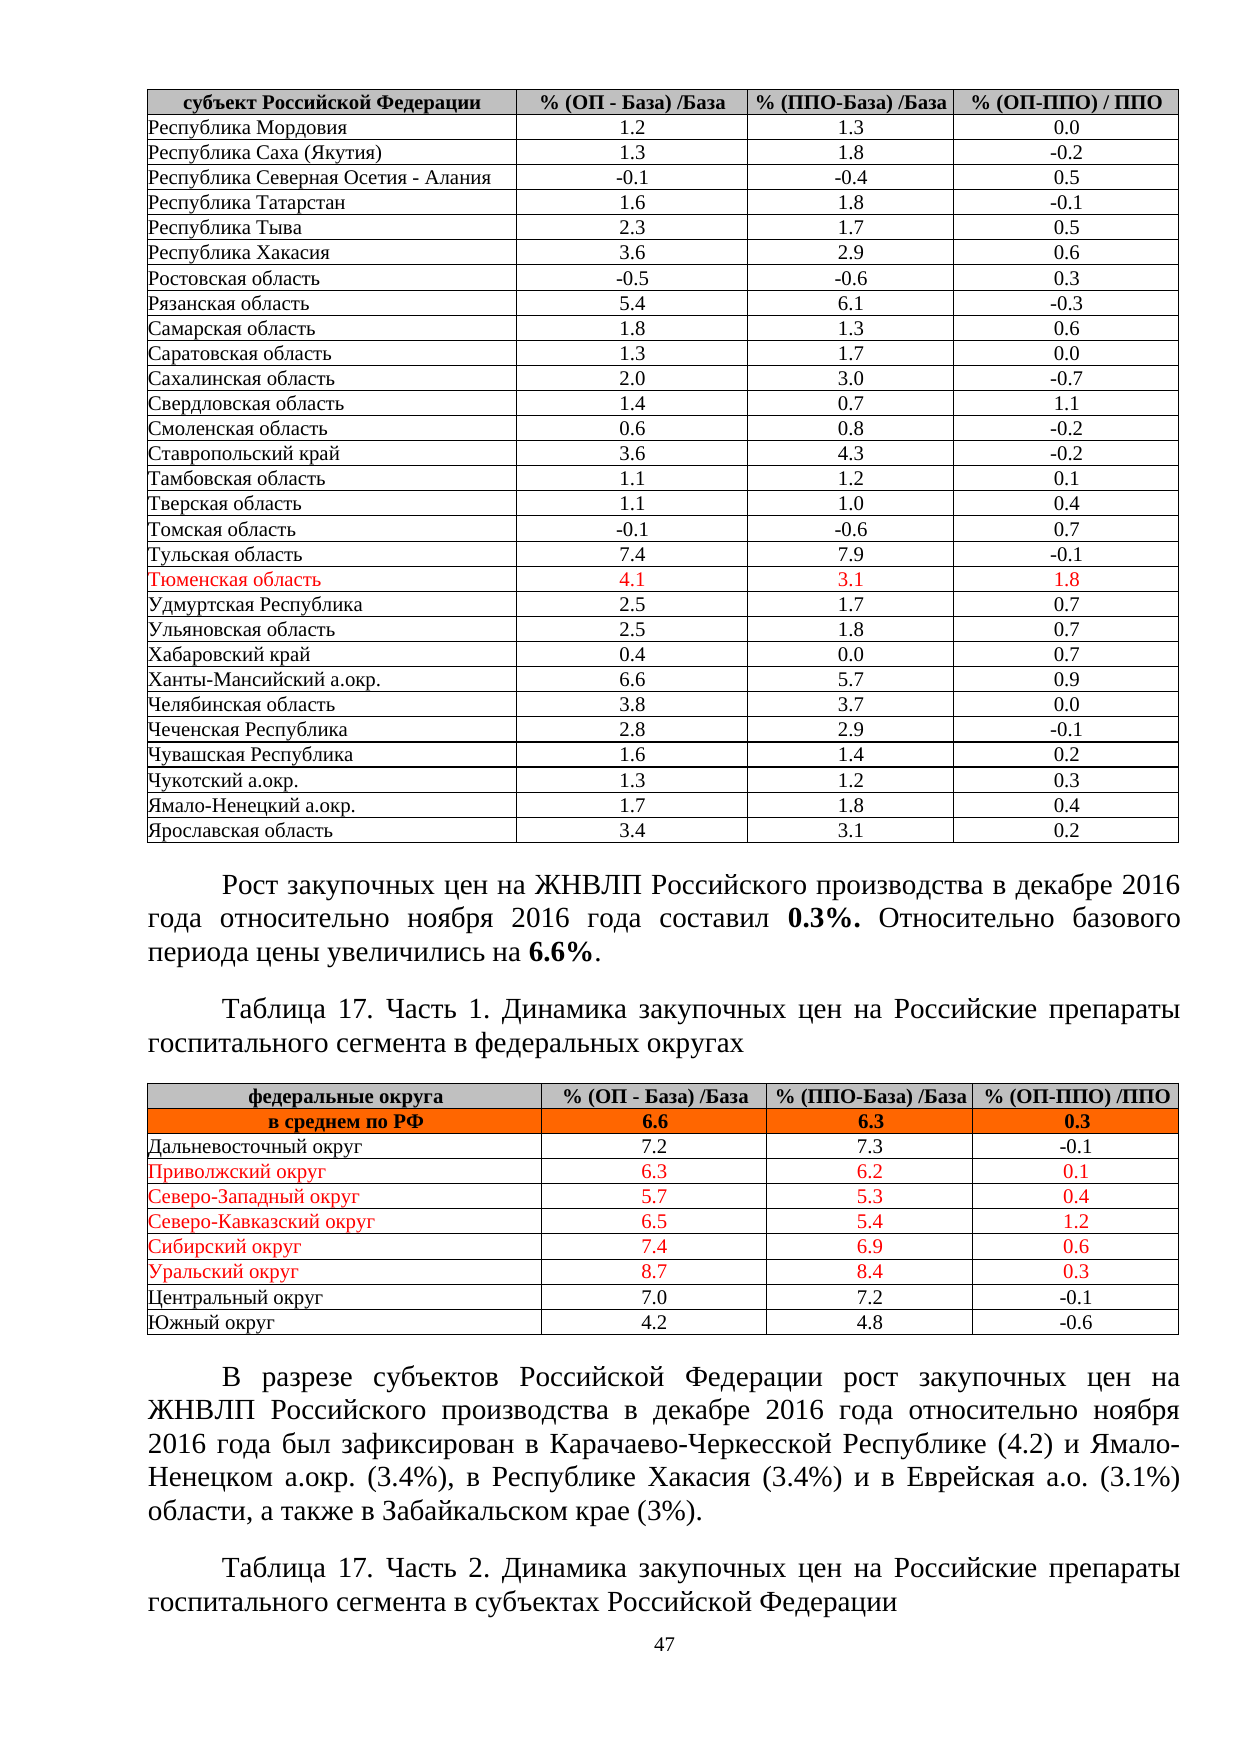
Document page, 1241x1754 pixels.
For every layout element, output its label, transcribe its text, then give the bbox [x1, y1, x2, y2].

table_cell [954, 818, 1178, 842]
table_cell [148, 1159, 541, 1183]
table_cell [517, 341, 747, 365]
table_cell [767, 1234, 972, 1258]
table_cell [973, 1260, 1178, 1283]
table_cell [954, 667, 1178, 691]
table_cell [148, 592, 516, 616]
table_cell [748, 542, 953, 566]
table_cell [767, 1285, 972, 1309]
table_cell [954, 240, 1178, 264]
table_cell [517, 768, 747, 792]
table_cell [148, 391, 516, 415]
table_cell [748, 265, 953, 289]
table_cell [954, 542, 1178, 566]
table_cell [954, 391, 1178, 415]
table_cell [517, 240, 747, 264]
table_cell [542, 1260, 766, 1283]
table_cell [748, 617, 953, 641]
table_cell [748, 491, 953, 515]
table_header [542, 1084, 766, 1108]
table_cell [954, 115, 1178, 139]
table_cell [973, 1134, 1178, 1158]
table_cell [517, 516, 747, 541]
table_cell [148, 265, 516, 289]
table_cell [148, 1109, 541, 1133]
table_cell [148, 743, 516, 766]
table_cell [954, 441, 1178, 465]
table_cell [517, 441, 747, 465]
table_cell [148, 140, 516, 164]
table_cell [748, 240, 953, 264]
text Рост закупочных цен на ЖНВЛП Российского производства в декабре 2016 года относительно ноября 2016 года составил 0.3%. Относительно базового периода цены увеличились на 6.6%. [148, 867, 1181, 967]
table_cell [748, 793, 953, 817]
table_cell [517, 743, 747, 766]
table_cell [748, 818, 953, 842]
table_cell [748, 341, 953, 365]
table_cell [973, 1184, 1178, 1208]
text Таблица 17. Часть 2. Динамика закупочных цен на Российские препараты госпитального сегмента в субъектах Российской Федерации [148, 1551, 1181, 1618]
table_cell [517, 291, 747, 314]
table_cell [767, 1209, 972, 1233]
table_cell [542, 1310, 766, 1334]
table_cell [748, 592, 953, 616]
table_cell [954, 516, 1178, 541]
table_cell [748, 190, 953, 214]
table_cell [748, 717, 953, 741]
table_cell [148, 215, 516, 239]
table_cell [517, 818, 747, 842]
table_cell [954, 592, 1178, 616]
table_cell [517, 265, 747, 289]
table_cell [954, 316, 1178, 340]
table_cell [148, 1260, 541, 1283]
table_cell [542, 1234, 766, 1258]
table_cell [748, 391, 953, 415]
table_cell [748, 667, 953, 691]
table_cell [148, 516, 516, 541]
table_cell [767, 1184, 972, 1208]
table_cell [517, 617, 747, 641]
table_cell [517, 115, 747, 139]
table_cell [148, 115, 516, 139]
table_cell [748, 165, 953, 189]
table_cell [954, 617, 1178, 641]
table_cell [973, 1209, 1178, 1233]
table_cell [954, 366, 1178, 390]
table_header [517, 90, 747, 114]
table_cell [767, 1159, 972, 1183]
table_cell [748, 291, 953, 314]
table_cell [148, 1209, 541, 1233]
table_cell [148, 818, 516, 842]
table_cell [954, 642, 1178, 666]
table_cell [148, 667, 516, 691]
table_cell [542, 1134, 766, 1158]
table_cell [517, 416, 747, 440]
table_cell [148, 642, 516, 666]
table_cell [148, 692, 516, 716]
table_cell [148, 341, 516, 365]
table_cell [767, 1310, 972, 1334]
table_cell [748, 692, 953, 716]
text Таблица 17. Часть 1. Динамика закупочных цен на Российские препараты госпитального сегмента в федеральных округах [148, 992, 1181, 1059]
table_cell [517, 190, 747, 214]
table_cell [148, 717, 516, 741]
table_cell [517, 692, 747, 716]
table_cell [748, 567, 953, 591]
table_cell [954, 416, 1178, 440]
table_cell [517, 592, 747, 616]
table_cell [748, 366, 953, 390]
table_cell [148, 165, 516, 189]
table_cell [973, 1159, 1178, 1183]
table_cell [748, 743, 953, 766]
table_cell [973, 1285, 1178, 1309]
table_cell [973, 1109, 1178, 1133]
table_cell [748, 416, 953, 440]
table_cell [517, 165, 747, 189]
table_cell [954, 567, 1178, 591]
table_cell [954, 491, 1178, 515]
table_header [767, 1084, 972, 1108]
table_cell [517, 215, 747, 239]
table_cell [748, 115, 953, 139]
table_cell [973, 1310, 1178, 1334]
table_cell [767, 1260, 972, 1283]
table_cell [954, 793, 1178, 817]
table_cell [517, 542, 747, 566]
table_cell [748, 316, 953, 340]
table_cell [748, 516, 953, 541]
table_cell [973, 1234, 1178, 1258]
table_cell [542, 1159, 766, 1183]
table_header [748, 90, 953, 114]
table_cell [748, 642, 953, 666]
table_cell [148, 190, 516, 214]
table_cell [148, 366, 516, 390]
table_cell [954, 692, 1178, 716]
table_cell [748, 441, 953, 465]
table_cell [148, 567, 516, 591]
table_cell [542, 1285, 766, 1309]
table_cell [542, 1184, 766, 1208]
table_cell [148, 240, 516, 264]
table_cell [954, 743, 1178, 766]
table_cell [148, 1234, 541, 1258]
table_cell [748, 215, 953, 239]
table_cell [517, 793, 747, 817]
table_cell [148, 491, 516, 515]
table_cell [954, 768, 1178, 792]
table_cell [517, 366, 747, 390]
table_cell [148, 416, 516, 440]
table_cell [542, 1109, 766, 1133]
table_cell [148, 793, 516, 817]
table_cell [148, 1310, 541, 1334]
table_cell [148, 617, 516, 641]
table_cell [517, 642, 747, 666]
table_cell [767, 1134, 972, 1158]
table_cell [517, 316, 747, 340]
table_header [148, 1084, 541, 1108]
text В разрезе субъектов Российской Федерации рост закупочных цен на ЖНВЛП Российского производства в декабре 2016 года относительно ноября 2016 года был зафиксирован в Карачаево-Черкесской Республике (4.2) и Ямало-Ненецком а.окр. (3.4%), в Республике Хакасия (3.4%) и в Еврейская а.о. (3.1%) области, а также в Забайкальском крае (3%). [148, 1359, 1181, 1527]
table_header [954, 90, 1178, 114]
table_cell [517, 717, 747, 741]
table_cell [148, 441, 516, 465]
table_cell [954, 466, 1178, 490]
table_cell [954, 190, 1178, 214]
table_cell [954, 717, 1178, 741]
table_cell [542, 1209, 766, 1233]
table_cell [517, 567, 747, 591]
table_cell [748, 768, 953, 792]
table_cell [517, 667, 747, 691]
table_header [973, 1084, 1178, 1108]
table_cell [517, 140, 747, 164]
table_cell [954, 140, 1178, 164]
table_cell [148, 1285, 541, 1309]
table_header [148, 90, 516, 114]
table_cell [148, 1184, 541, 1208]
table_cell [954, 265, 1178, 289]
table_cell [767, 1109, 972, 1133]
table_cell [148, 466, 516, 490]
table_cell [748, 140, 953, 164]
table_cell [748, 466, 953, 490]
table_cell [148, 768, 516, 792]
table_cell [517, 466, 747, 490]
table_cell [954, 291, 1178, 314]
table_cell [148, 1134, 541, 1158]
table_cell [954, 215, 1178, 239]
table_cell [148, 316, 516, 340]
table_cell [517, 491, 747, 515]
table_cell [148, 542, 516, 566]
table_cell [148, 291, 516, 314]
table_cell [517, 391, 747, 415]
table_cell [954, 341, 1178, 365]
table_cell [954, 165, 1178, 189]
